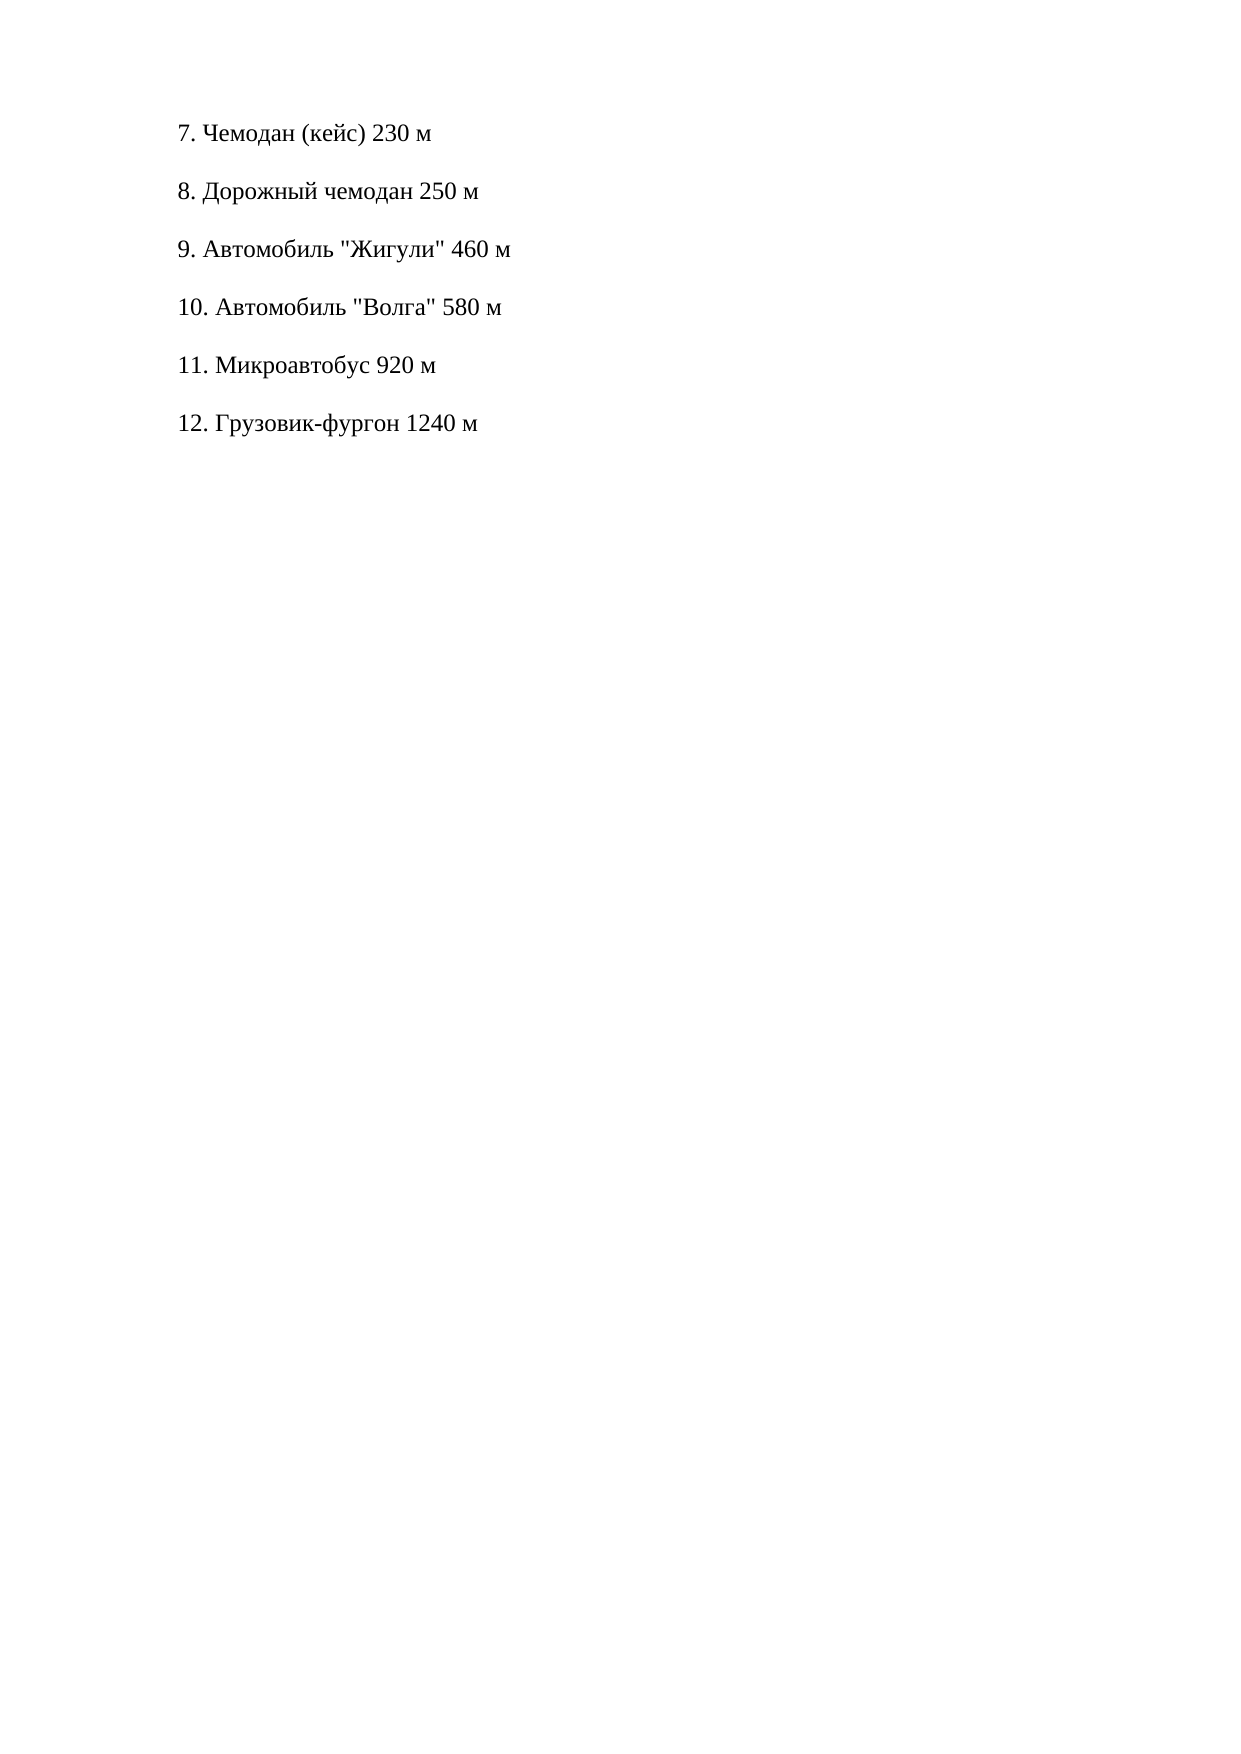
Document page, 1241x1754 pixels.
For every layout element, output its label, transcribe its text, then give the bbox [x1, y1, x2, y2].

text 11. Микроавтобус 920 м [177, 350, 1152, 378]
text 12. Грузовик-фургон 1240 м [177, 408, 1152, 436]
text 10. Автомобиль "Волга" 580 м [177, 292, 1152, 321]
text 9. Автомобиль "Жигули" 460 м [177, 234, 1152, 263]
text 8. Дорожный чемодан 250 м [177, 176, 1152, 205]
text 7. Чемодан (кейс) 230 м [177, 118, 1152, 147]
